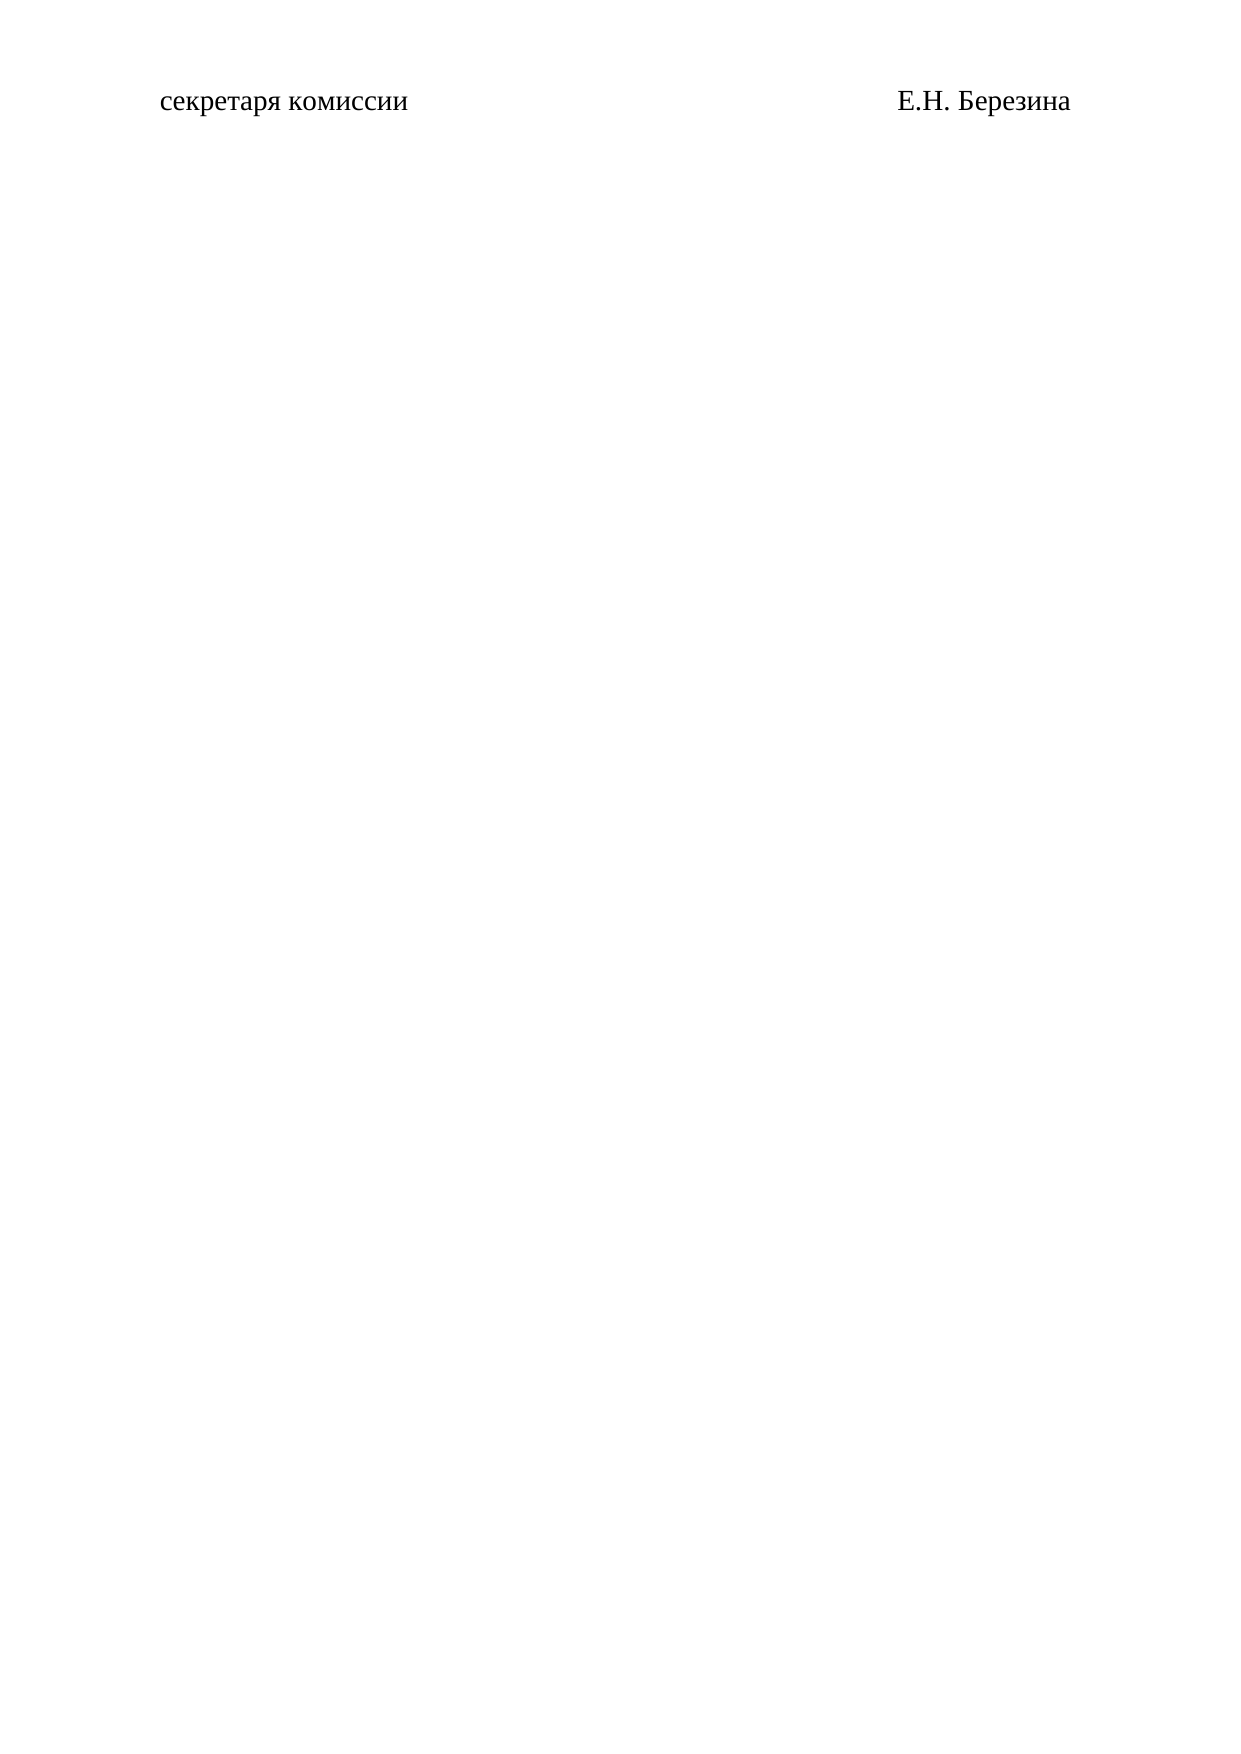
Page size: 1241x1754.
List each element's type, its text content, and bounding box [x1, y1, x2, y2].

text секретаря комиссии Е.Н. Березина [159, 83, 1152, 116]
